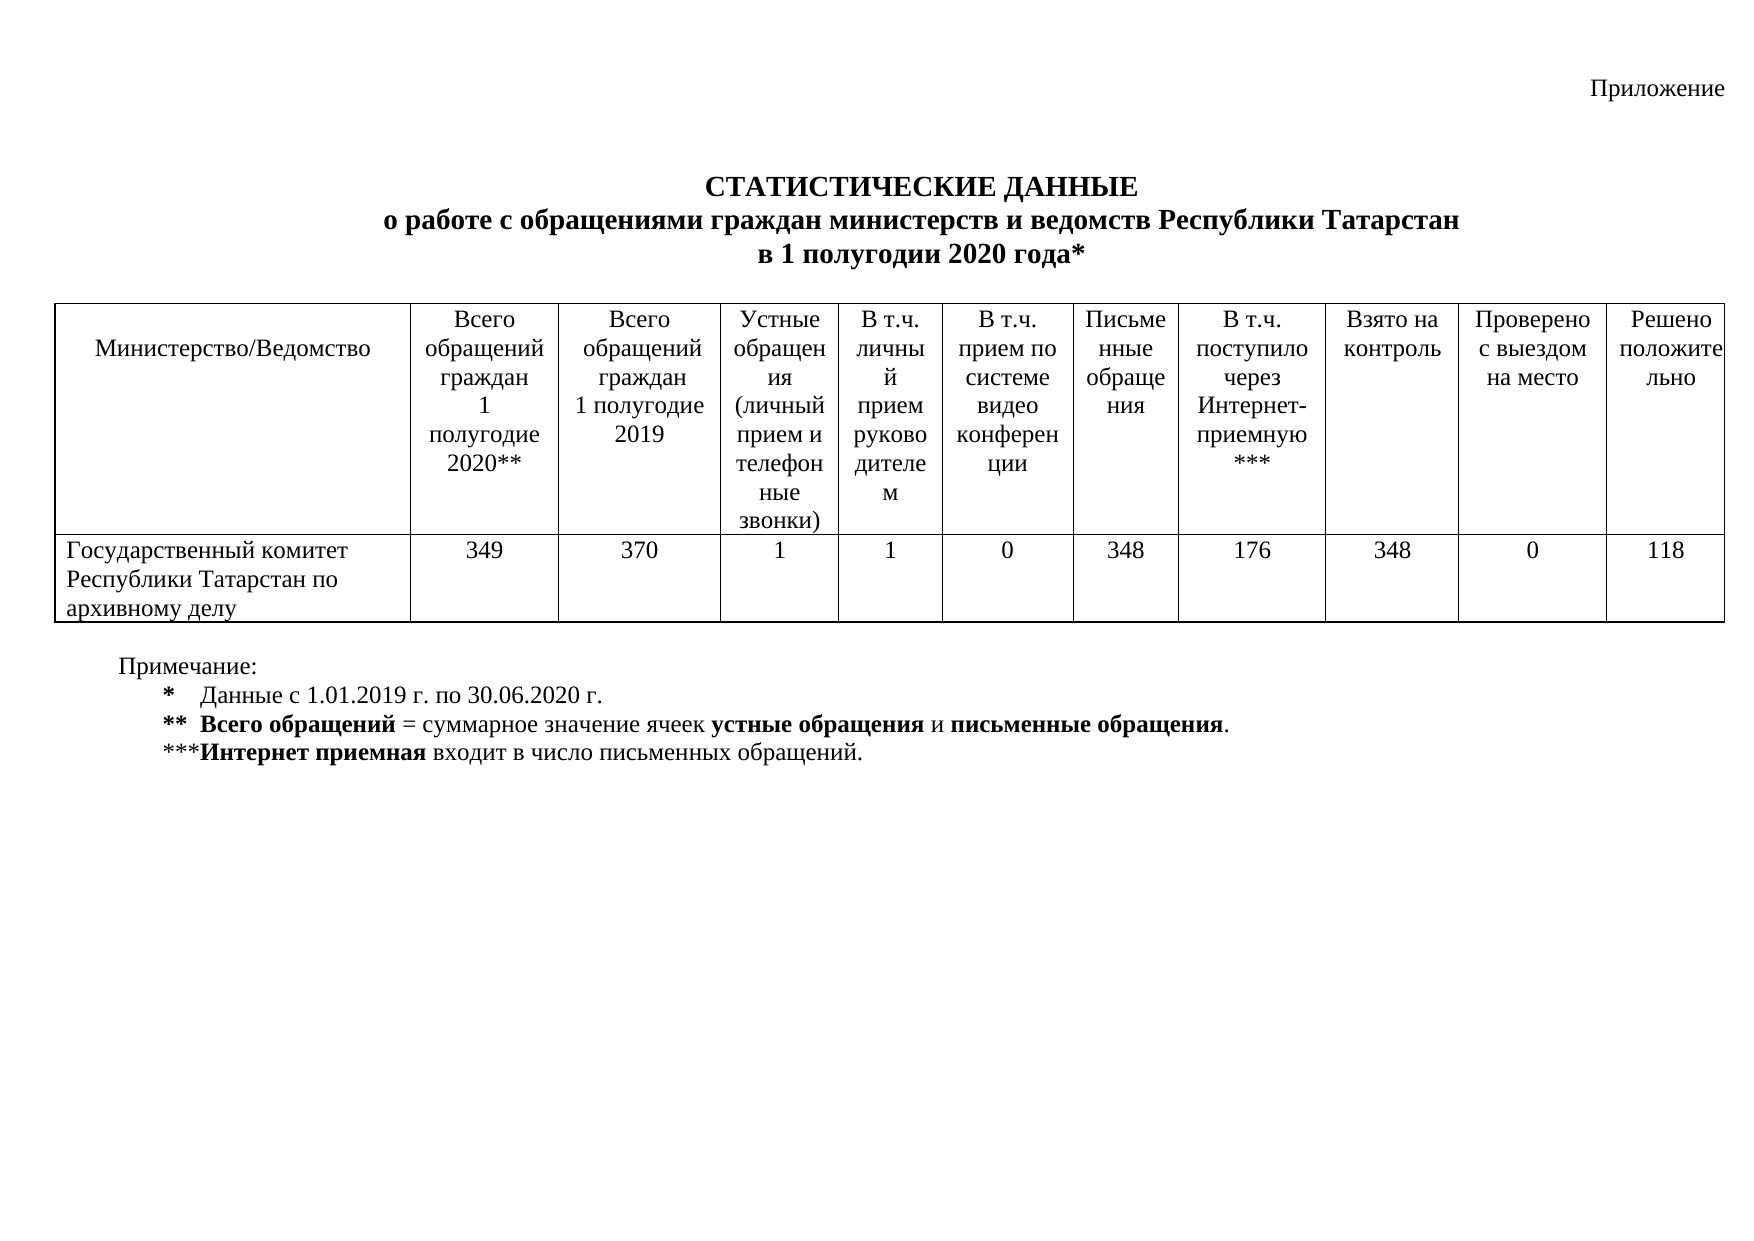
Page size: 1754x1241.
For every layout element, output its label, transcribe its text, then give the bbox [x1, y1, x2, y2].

table_header В т.ч. личный прием руководителем [839, 304, 942, 534]
table_cell Государственный комитет Республики Татарстан по архивному делу [56, 535, 410, 621]
text СТАТИСТИЧЕСКИЕ ДАННЫЕ [118, 169, 1725, 202]
table_cell 118 [1607, 535, 1724, 621]
table_cell 0 [1459, 535, 1606, 621]
table_header Проверено с выездом на место [1459, 304, 1606, 534]
text о работе с обращениями граждан министерств и ведомств Республики Татарстан [118, 202, 1725, 236]
text Примечание: [118, 651, 1725, 680]
table_header Устные обращения (личный прием и телефонные звонки) [721, 304, 838, 534]
table_cell 0 [943, 535, 1073, 621]
table_cell 1 [721, 535, 838, 621]
table_header Всего обращений граждан 1 полугодие 2020** [411, 304, 558, 534]
table_cell 349 [411, 535, 558, 621]
table_header Всего обращений граждан 1 полугодие 2019 [559, 304, 720, 534]
table_cell 176 [1179, 535, 1325, 621]
text Приложение [118, 73, 1725, 102]
table_header Решено положительно [1607, 304, 1724, 534]
table_cell 370 [559, 535, 720, 621]
table_header В т.ч. поступило через Интернет-приемную *** [1179, 304, 1325, 534]
table_header Взято на контроль [1326, 304, 1458, 534]
table_cell 348 [1074, 535, 1178, 621]
table_header Министерство/Ведомство [56, 304, 410, 534]
list ** Всего обращений = суммарное значение ячеек устные обращения и письменные обращения. [162, 709, 1725, 737]
table_cell 1 [839, 535, 942, 621]
table_header Письменные обращения [1074, 304, 1178, 534]
text * Данные с 1.01.2019 г. по 30.06.2020 г. [162, 680, 1725, 709]
text в 1 полугодии 2020 года* [118, 236, 1725, 269]
table_header В т.ч. прием по системе видео конференции [943, 304, 1073, 534]
list ***Интернет приемная входит в число письменных обращений. [162, 737, 1725, 766]
table_cell 348 [1326, 535, 1458, 621]
